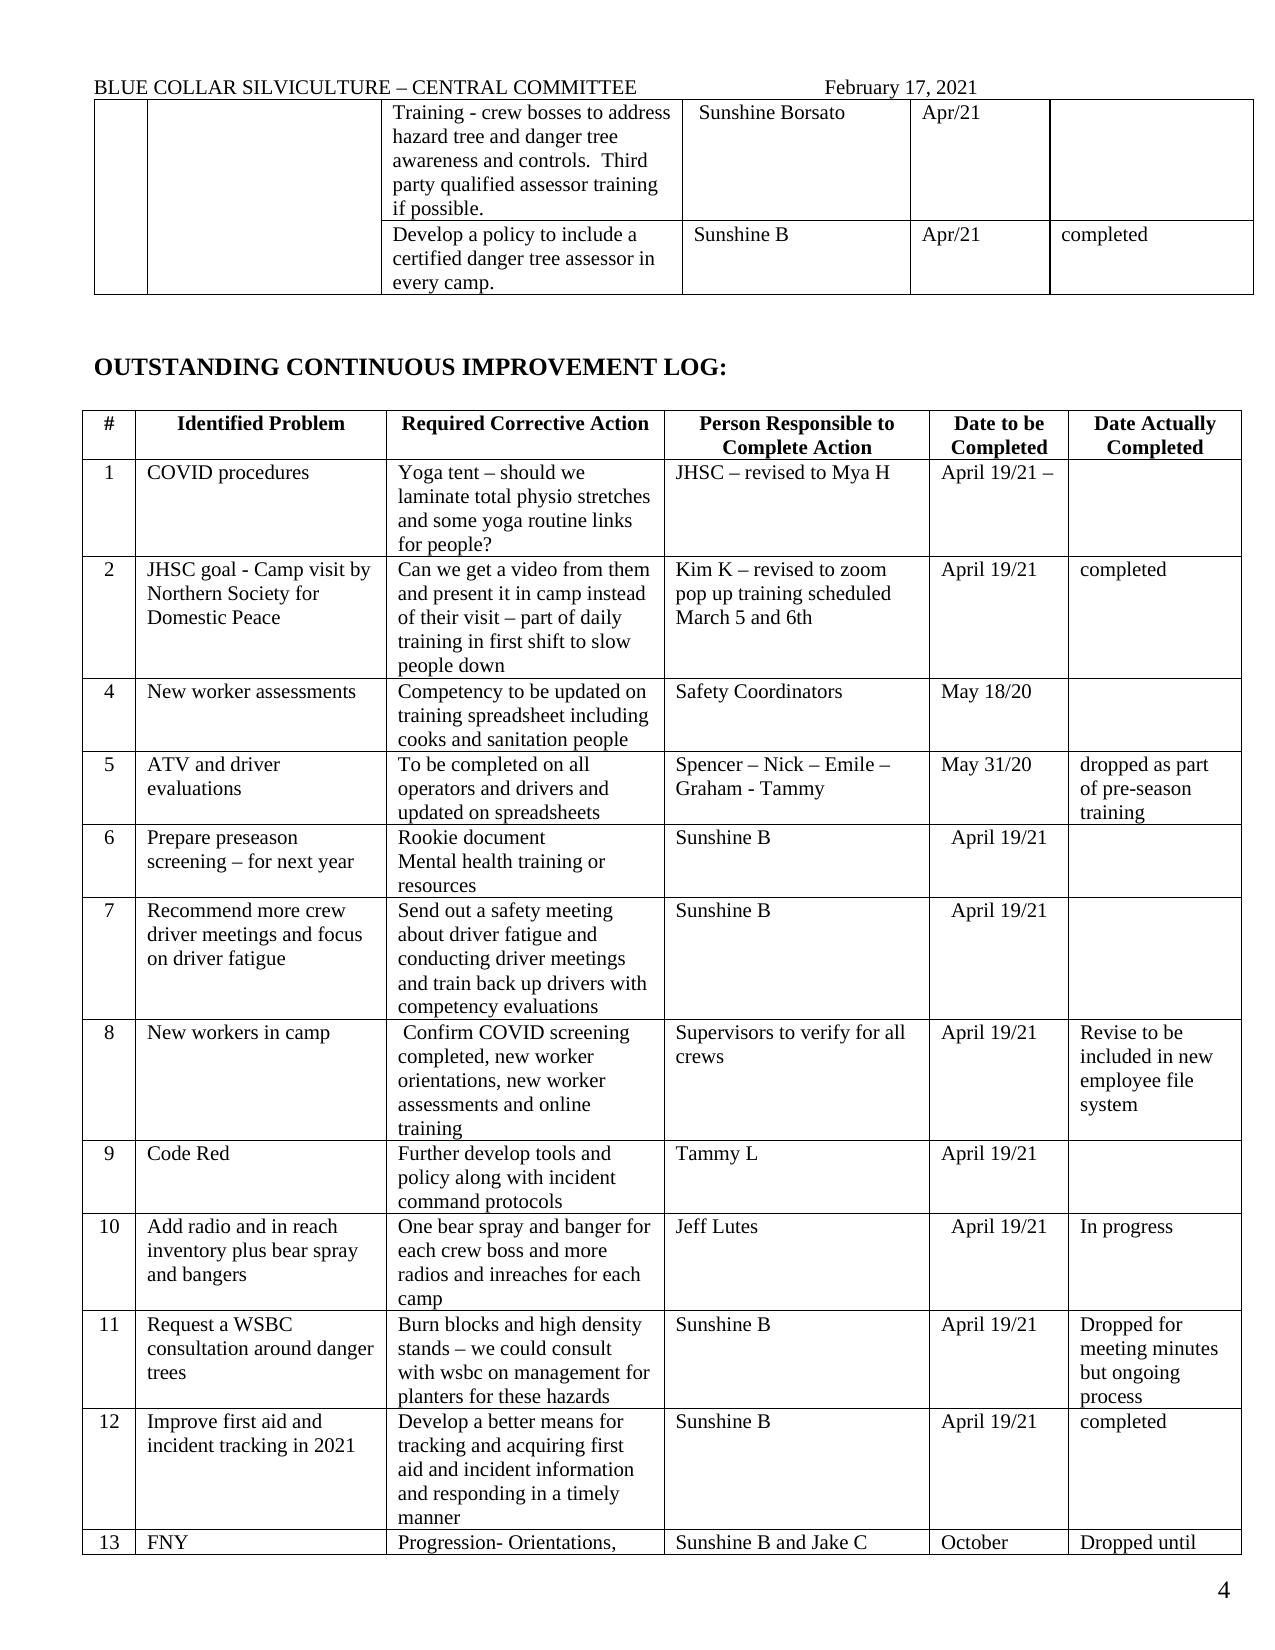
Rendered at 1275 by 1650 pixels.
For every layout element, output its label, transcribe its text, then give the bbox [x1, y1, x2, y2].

table_cell [1069, 825, 1241, 897]
table_cell 7 [83, 898, 135, 1018]
table_cell COVID procedures [136, 460, 386, 556]
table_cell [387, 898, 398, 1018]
table_cell completed [1051, 221, 1253, 294]
table_cell completed [1069, 1409, 1241, 1529]
table_cell April 19/21 [930, 1311, 1068, 1408]
table_header Identified Problem [136, 411, 386, 459]
table_cell [1069, 898, 1241, 1018]
table_cell Competency to be updated on training spreadsheet including cooks and sanitation people [387, 679, 664, 751]
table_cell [665, 1530, 929, 1554]
table_cell May 18/20 [930, 679, 1068, 751]
table_cell 9 [83, 1141, 135, 1213]
table_cell FNY [136, 1530, 386, 1554]
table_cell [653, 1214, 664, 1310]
table_cell Burn blocks and high density stands – we could consult with wsbc on management for planters for these hazards [387, 1311, 664, 1408]
table_cell New workers in camp [136, 1020, 386, 1140]
table_cell Kim K – revised to zoom pop up training scheduled March 5 and 6th [665, 557, 929, 677]
table_cell Prepare preseason screening – for next year [136, 825, 386, 897]
table_cell 5 [83, 752, 135, 824]
table_cell In progress [1069, 1214, 1241, 1310]
table_cell Yoga tent – should we laminate total physio stretches and some yoga routine links for people? [387, 460, 664, 556]
table_cell Request a WSBC consultation around danger trees [136, 1311, 386, 1408]
table_cell Confirm COVID screening completed, new worker orientations, new worker assessments and online training [387, 1020, 664, 1140]
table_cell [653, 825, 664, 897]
table_cell April 19/21 [930, 557, 1068, 677]
table_cell 1 [83, 460, 135, 556]
table_cell JHSC goal - Camp visit by Northern Society for Domestic Peace [136, 557, 386, 677]
table_cell Sunshine B [665, 898, 929, 1018]
table_cell Further develop tools and policy along with incident command protocols [387, 1141, 664, 1213]
table_cell Dropped for meeting minutes but ongoing process [1069, 1311, 1241, 1408]
table_cell April 19/21 [930, 825, 1068, 897]
table_cell April 19/21 [930, 1214, 1068, 1310]
table_cell Tammy L [665, 1141, 929, 1213]
table_header Date to be Completed [930, 411, 1068, 459]
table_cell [387, 1530, 664, 1554]
table_cell Sunshine B [665, 1409, 929, 1529]
table_header Date Actually Completed [1069, 411, 1241, 459]
table_cell Apr/21 [911, 100, 1049, 220]
table_header Person Responsible to Complete Action [665, 411, 929, 459]
table_cell Improve first aid and incident tracking in 2021 [136, 1409, 386, 1529]
table_header # [83, 411, 135, 459]
table_cell completed [1069, 557, 1241, 677]
table_cell Training - crew bosses to address hazard tree and danger tree awareness and controls. Third party qualified assessor training if possible. [382, 100, 682, 220]
table_cell Code Red [136, 1141, 386, 1213]
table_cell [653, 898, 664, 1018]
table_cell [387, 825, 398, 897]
text OUTSTANDING CONTINUOUS IMPROVEMENT LOG: [94, 352, 1230, 381]
table_cell Sunshine Borsato [683, 100, 910, 220]
table_cell 8 [83, 1020, 135, 1140]
table_cell New worker assessments [136, 679, 386, 751]
table_cell Recommend more crew driver meetings and focus on driver fatigue [136, 898, 386, 1018]
table_cell Develop a better means for tracking and acquiring first aid and incident information and responding in a timely manner [387, 1409, 664, 1529]
table_cell April 19/21 – [930, 460, 1068, 556]
table_cell Can we get a video from them and present it in camp instead of their visit – part of daily training in first shift to slow people down [387, 557, 664, 677]
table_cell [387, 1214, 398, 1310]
table_cell April 19/21 [930, 898, 1068, 1018]
table_cell Develop a policy to include a certified danger tree assessor in every camp. [382, 221, 682, 294]
table_cell 2 [83, 557, 135, 677]
table_cell Safety Coordinators [665, 679, 929, 751]
table_header Required Corrective Action [387, 411, 664, 459]
table_cell April 19/21 [930, 1409, 1068, 1529]
table_cell Apr/21 [911, 221, 1049, 294]
table_cell 11 [83, 1311, 135, 1408]
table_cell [1069, 1530, 1241, 1554]
table_cell Sunshine B [683, 221, 910, 294]
table_cell [1051, 100, 1253, 220]
table_cell dropped as part of pre-season training [1069, 752, 1241, 824]
table_cell 6 [83, 825, 135, 897]
table_cell 4 [83, 679, 135, 751]
table_cell JHSC – revised to Mya H [665, 460, 929, 556]
table_cell May 31/20 [930, 752, 1068, 824]
table_cell To be completed on all operators and drivers and updated on spreadsheets [387, 752, 664, 824]
table_cell ATV and driver evaluations [136, 752, 386, 824]
table_cell Sunshine B [665, 825, 929, 897]
table_cell Add radio and in reach inventory plus bear spray and bangers [136, 1214, 386, 1310]
table_cell [1069, 679, 1241, 751]
table_cell October projects [930, 1530, 1068, 1554]
table_cell 10 [83, 1214, 135, 1310]
table_cell Spencer – Nick – Emile – Graham - Tammy [665, 752, 929, 824]
table_cell [1069, 1141, 1241, 1213]
table_cell Sunshine B [665, 1311, 929, 1408]
table_cell April 19/21 [930, 1020, 1068, 1140]
table_cell Jeff Lutes [665, 1214, 929, 1310]
table_cell Revise to be included in new employee file system [1069, 1020, 1241, 1140]
table_cell 12 [83, 1409, 135, 1529]
table_cell [1069, 460, 1241, 556]
table_cell Supervisors to verify for all crews [665, 1020, 929, 1140]
table_cell April 19/21 [930, 1141, 1068, 1213]
